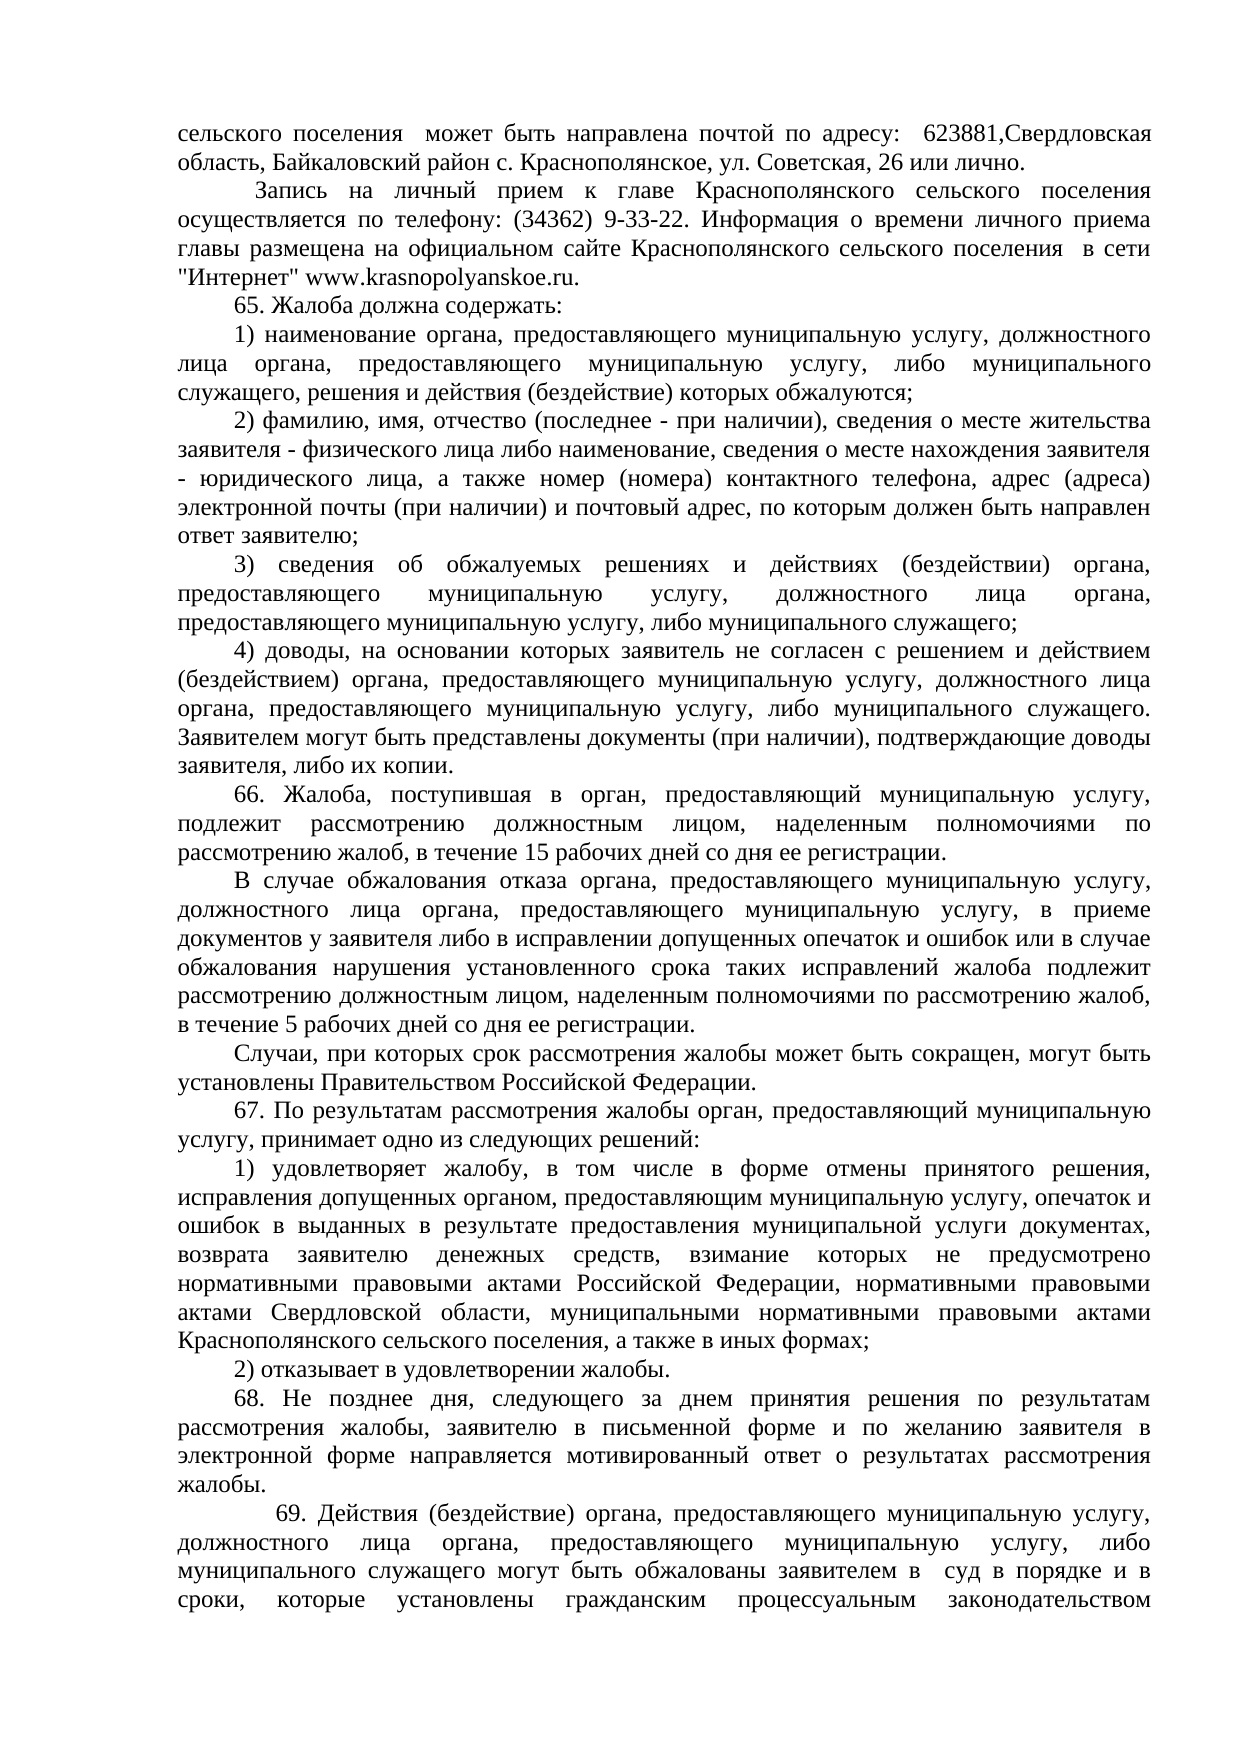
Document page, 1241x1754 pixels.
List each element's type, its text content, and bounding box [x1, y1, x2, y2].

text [177, 1498, 1152, 1613]
text 68. Не позднее дня, следующего за днем принятия решения по результатам рассмотрения жалобы, заявителю в письменной форме и по желанию заявителя в электронной форме направляется мотивированный ответ о результатах рассмотрения жалобы. [177, 1383, 1152, 1498]
text 2) отказывает в удовлетворении жалобы. [177, 1354, 1152, 1383]
text 4) доводы, на основании которых заявитель не согласен с решением и действием (бездействием) органа, предоставляющего муниципальную услугу, должностного лица органа, предоставляющего муниципальную услугу, либо муниципального служащего. Заявителем могут быть представлены документы (при наличии), подтверждающие доводы заявителя, либо их копии. [177, 636, 1152, 779]
text 65. Жалоба должна содержать: [177, 291, 1152, 319]
text 67. По результатам рассмотрения жалобы орган, предоставляющий муниципальную услугу, принимает одно из следующих решений: [177, 1096, 1152, 1153]
text Запись на личный прием к главе Краснополянского сельского поселения осуществляется по телефону: (34362) 9-33-22. Информация о времени личного приема главы размещена на официальном сайте Краснополянского сельского поселения в сети "Интернет" www.krasnopolyanskoe.ru. [177, 176, 1152, 291]
text 3) сведения об обжалуемых решениях и действиях (бездействии) органа, предоставляющего муниципальную услугу, должностного лица органа, предоставляющего муниципальную услугу, либо муниципального служащего; [177, 549, 1152, 636]
text В случае обжалования отказа органа, предоставляющего муниципальную услугу, должностного лица органа, предоставляющего муниципальную услугу, в приеме документов у заявителя либо в исправлении допущенных опечаток и ошибок или в случае обжалования нарушения установленного срока таких исправлений жалоба подлежит рассмотрению должностным лицом, наделенным полномочиями по рассмотрению жалоб, в течение 5 рабочих дней со дня ее регистрации. [177, 866, 1152, 1038]
text Случаи, при которых срок рассмотрения жалобы может быть сокращен, могут быть установлены Правительством Российской Федерации. [177, 1038, 1152, 1096]
text 1) удовлетворяет жалобу, в том числе в форме отмены принятого решения, исправления допущенных органом, предоставляющим муниципальную услугу, опечаток и ошибок в выданных в результате предоставления муниципальной услуги документах, возврата заявителю денежных средств, взимание которых не предусмотрено нормативными правовыми актами Российской Федерации, нормативными правовыми актами Свердловской области, муниципальными нормативными правовыми актами Краснополянского сельского поселения, а также в иных формах; [177, 1153, 1152, 1354]
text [177, 118, 1152, 176]
text 1) наименование органа, предоставляющего муниципальную услугу, должностного лица органа, предоставляющего муниципальную услугу, либо муниципального служащего, решения и действия (бездействие) которых обжалуются; [177, 319, 1152, 406]
text 66. Жалоба, поступившая в орган, предоставляющий муниципальную услугу, подлежит рассмотрению должностным лицом, наделенным полномочиями по рассмотрению жалоб, в течение 15 рабочих дней со дня ее регистрации. [177, 779, 1152, 866]
text 2) фамилию, имя, отчество (последнее - при наличии), сведения о месте жительства заявителя - физического лица либо наименование, сведения о месте нахождения заявителя - юридического лица, а также номер (номера) контактного телефона, адрес (адреса) электронной почты (при наличии) и почтовый адрес, по которым должен быть направлен ответ заявителю; [177, 406, 1152, 549]
